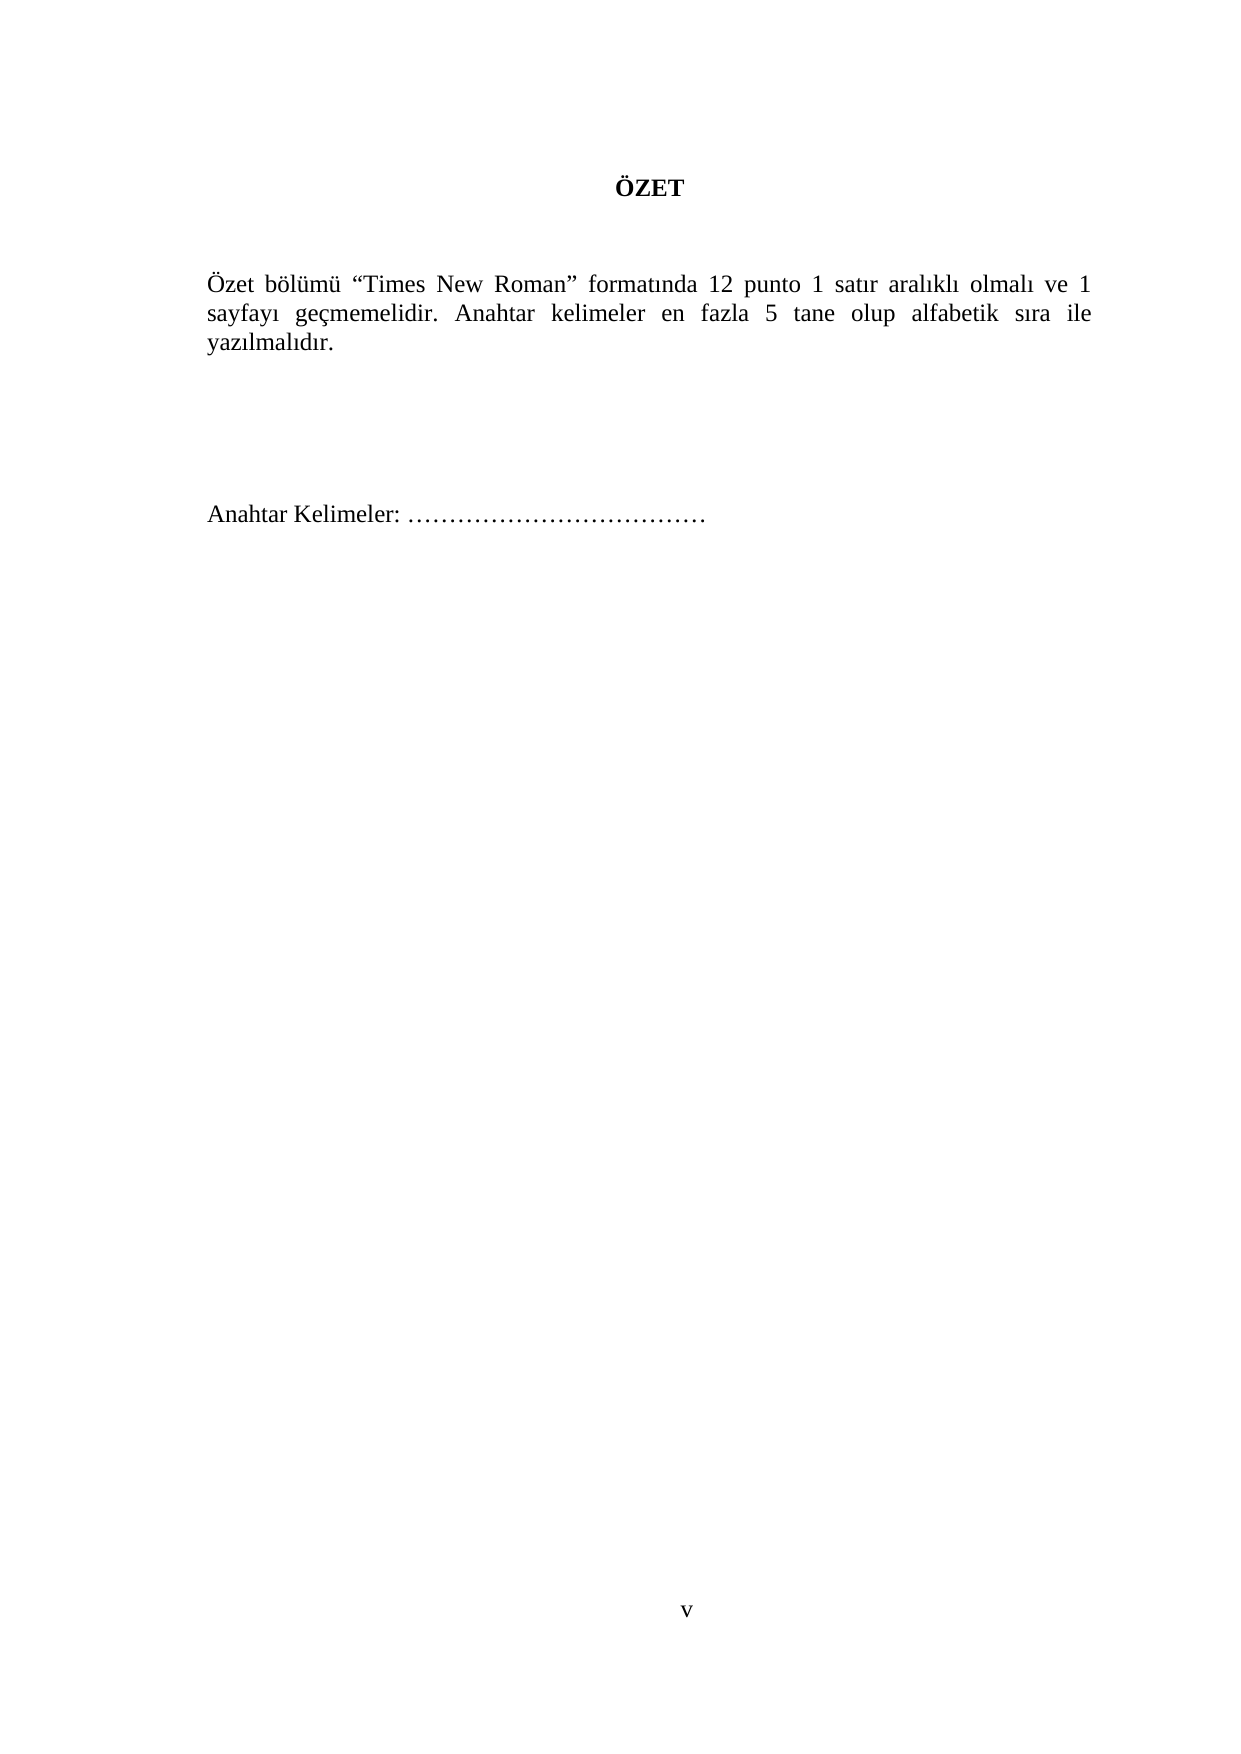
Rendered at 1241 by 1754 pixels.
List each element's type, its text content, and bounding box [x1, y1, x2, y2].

text Anahtar Kelimeler: ……………………………… [207, 499, 1092, 528]
subtitle ÖZET [207, 173, 1092, 201]
text Özet bölümü “Times New Roman” formatında 12 punto 1 satır aralıklı olmalı ve 1 sayfayı geçmemelidir. Anahtar kelimeler en fazla 5 tane olup alfabetik sıra ile yazılmalıdır. [207, 269, 1092, 356]
